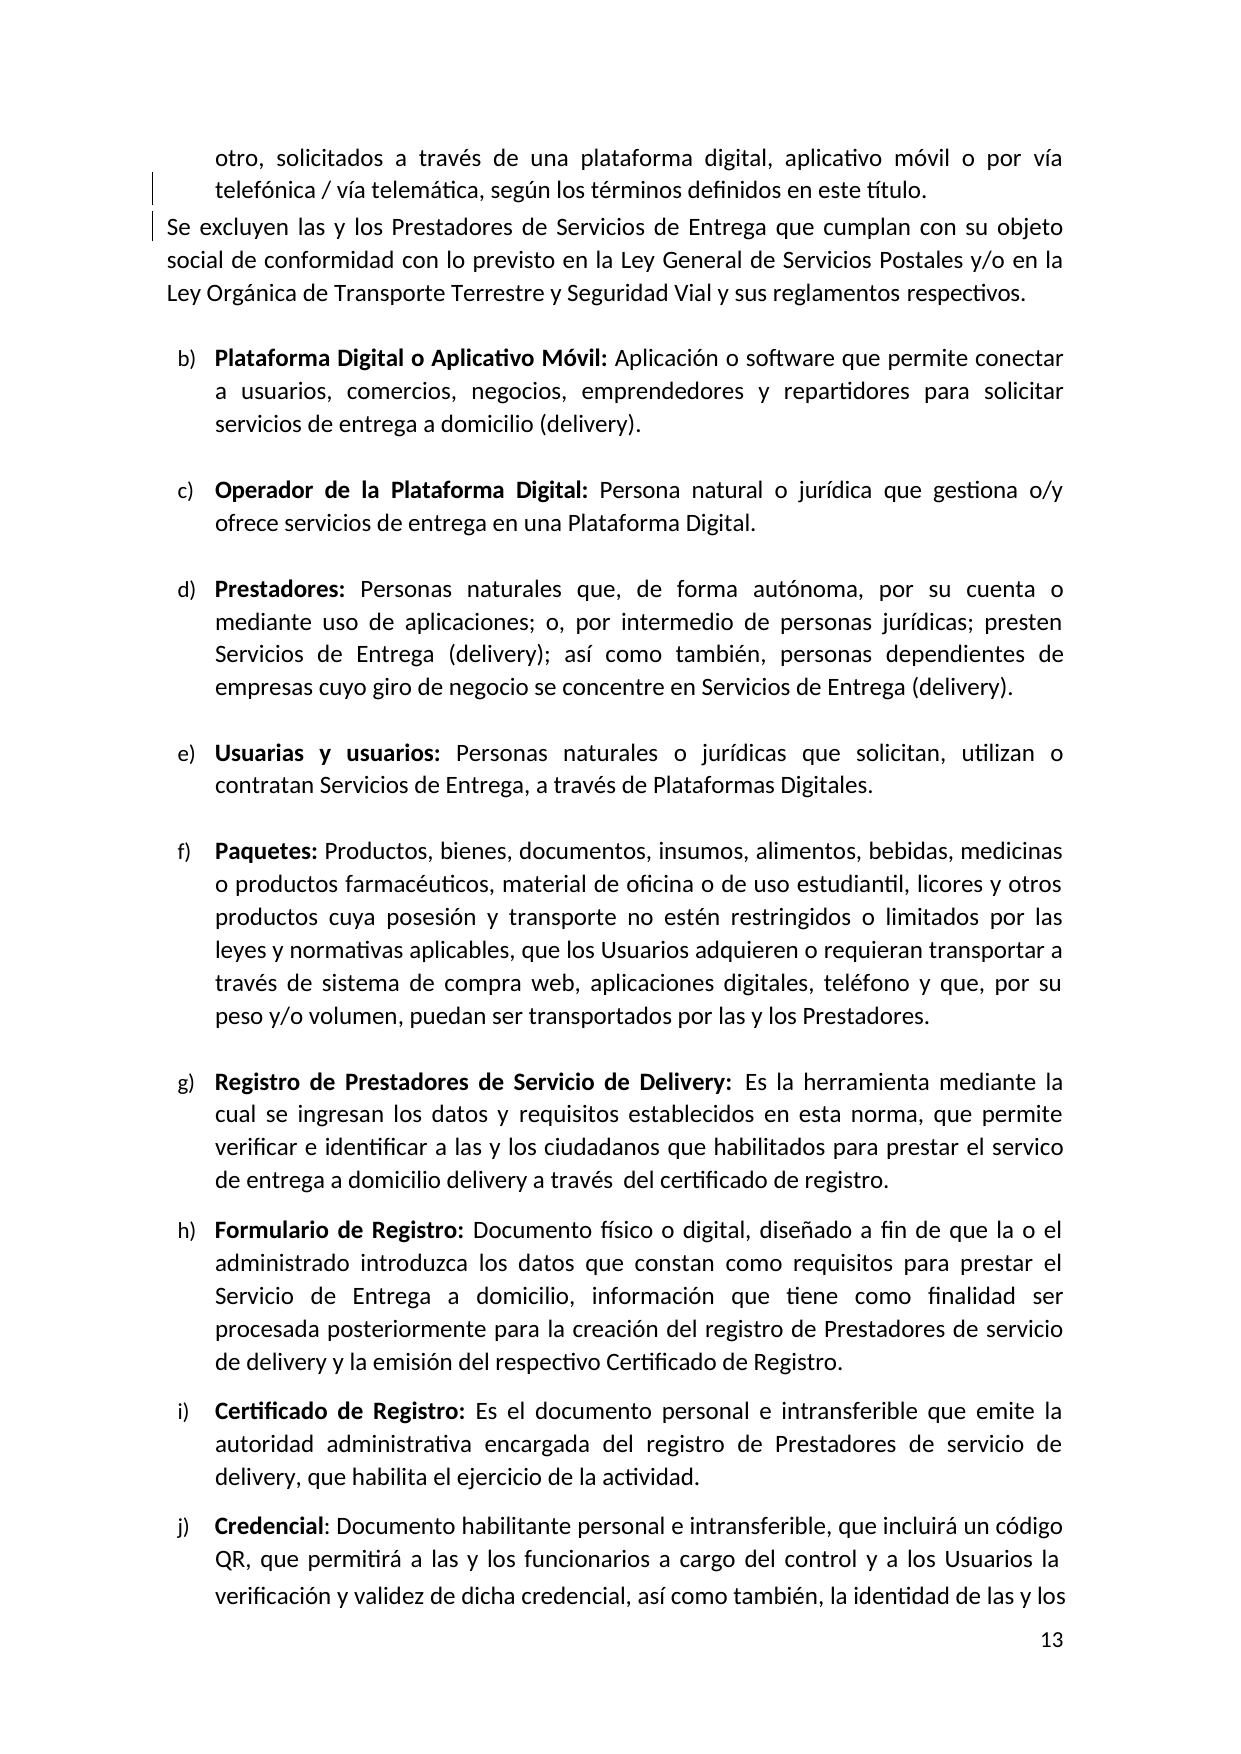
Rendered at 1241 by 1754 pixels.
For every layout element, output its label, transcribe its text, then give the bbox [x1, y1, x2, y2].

list Registro de Prestadores de Servicio de Delivery: Es la herramienta mediante la cual se ingresan los datos y requisitos establecidos en esta norma, que permite verificar e identificar a las y los ciudadanos que habilitados para prestar el servico de entrega a domicilio delivery a través del certificado de registro. [177, 1066, 1064, 1195]
list Certificado de Registro: Es el documento personal e intransferible que emite la autoridad administrativa encargada del registro de Prestadores de servicio de delivery, que habilita el ejercicio de la actividad. [177, 1395, 1063, 1491]
list Paquetes: Productos, bienes, documentos, insumos, alimentos, bebidas, medicinas o productos farmacéuticos, material de oficina o de uso estudiantil, licores y otros productos cuya posesión y transporte no estén restringidos o limitados por las leyes y normativas aplicables, que los Usuarios adquieren o requieran transportar a través de sistema de compra web, aplicaciones digitales, teléfono y que, por su peso y/o volumen, puedan ser transportados por las y los Prestadores. [177, 836, 1063, 1031]
list Formulario de Registro: Documento físico o digital, diseñado a fin de que la o el administrado introduzca los datos que constan como requisitos para prestar el Servicio de Entrega a domicilio, información que tiene como finalidad ser procesada posteriormente para la creación del registro de Prestadores de servicio de delivery y la emisión del respectivo Certificado de Registro. [177, 1214, 1064, 1376]
list Operador de la Plataforma Digital: Persona natural o jurídica que gestiona o/y ofrece servicios de entrega en una Plataforma Digital. [177, 474, 1063, 537]
text Se excluyen las y los Prestadores de Servicios de Entrega que cumplan con su objeto social de conformidad con lo previsto en la Ley General de Servicios Postales y/o en la Ley Orgánica de Transporte Terrestre y Seguridad Vial y sus reglamentos respectivos. [167, 211, 1064, 307]
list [177, 142, 1064, 205]
list Usuarias y usuarios: Personas naturales o jurídicas que solicitan, utilizan o contratan Servicios de Entrega, a través de Plataformas Digitales. [177, 737, 1064, 800]
list Plataforma Digital o Aplicativo Móvil: Aplicación o software que permite conectar a usuarios, comercios, negocios, emprendedores y repartidores para solicitar servicios de entrega a domicilio (delivery). [177, 342, 1064, 439]
list Credencial: Documento habilitante personal e intransferible, que incluirá un código QR, que permitirá a las y los funcionarios a cargo del control y a los Usuarios la [177, 1511, 1064, 1574]
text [215, 1580, 1076, 1611]
list Prestadores: Personas naturales que, de forma autónoma, por su cuenta o mediante uso de aplicaciones; o, por intermedio de personas jurídicas; presten Servicios de Entrega (delivery); así como también, personas dependientes de empresas cuyo giro de negocio se concentre en Servicios de Entrega (delivery). [177, 573, 1064, 702]
